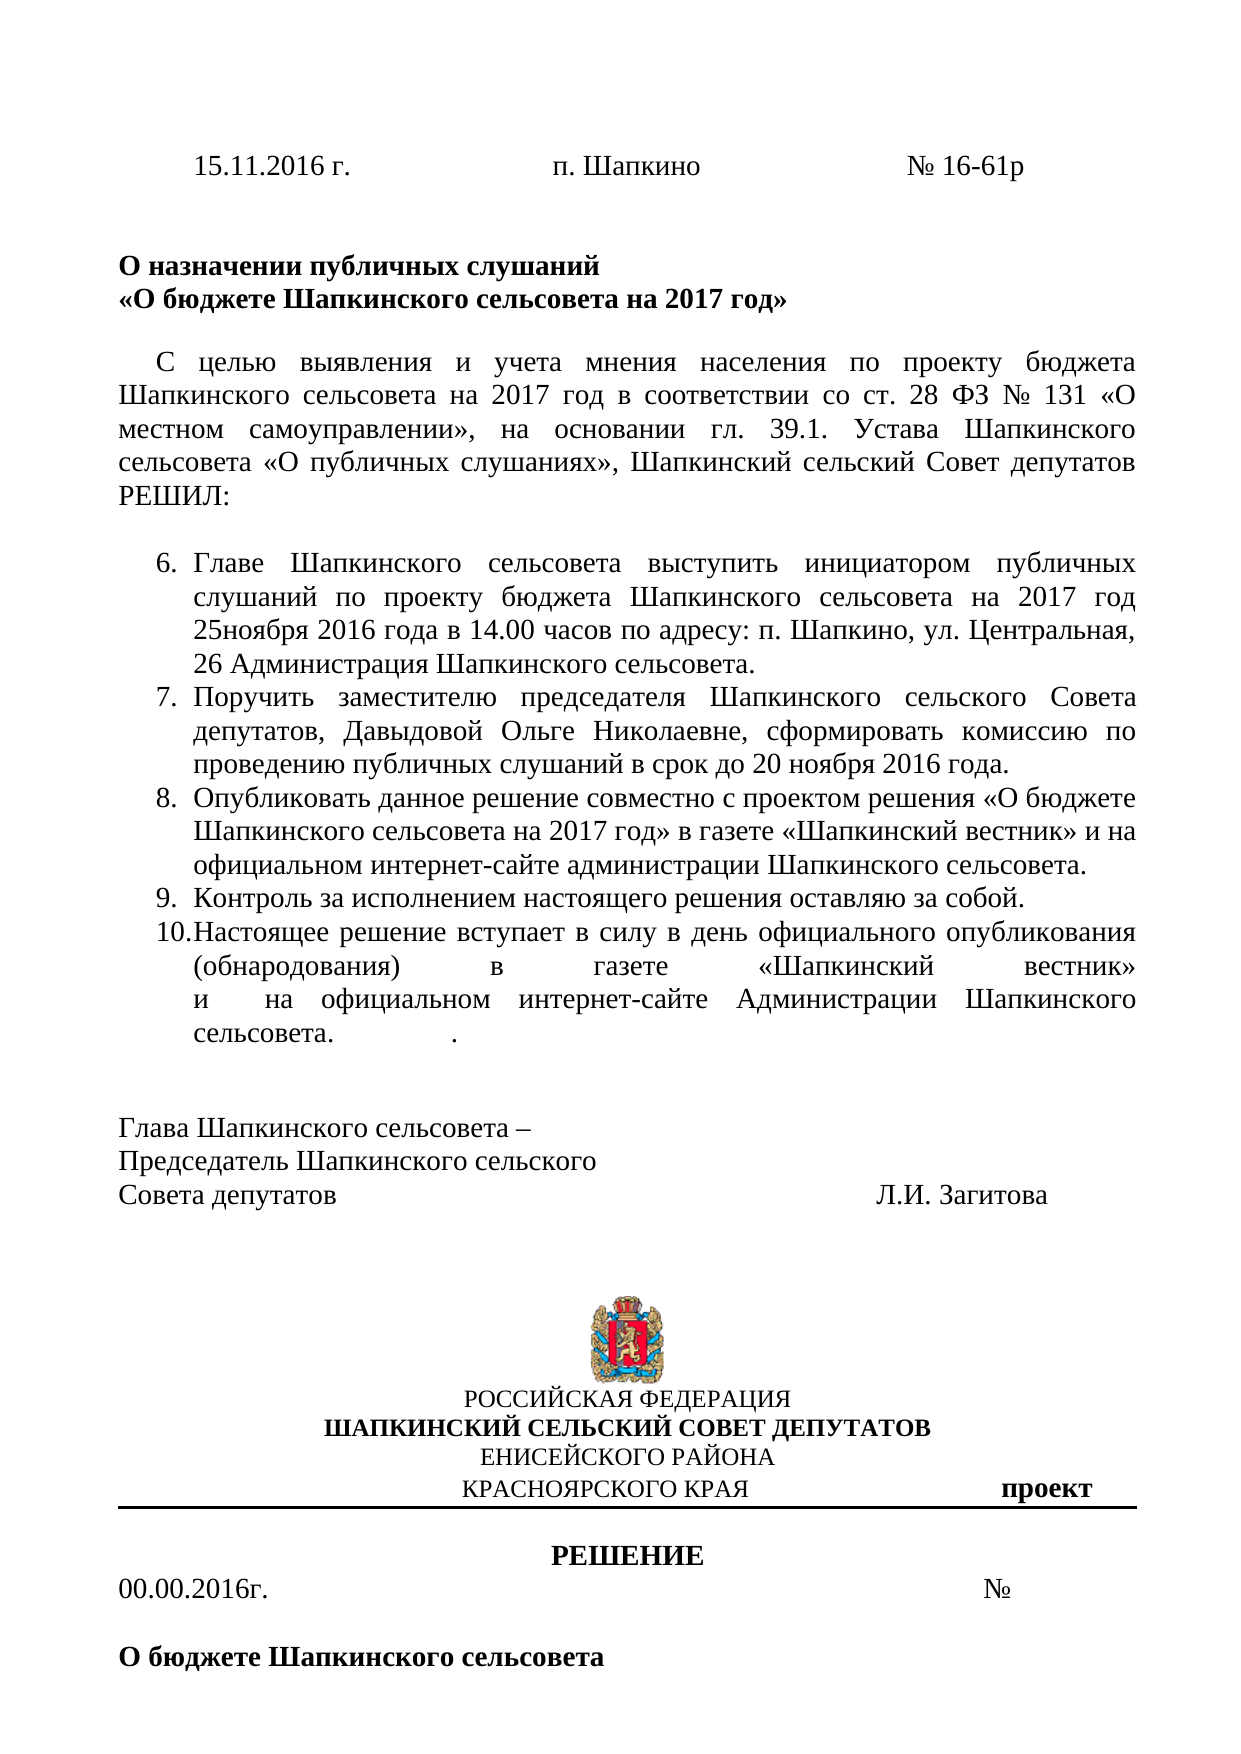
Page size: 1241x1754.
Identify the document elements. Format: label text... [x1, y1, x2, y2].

text 00.00.2016г. № [118, 1572, 1137, 1605]
text КРАСНОЯРСКОГО КРАЯ проект [118, 1471, 1137, 1506]
list Контроль за исполнением настоящего решения оставляю за собой. [156, 881, 1137, 914]
text С целью выявления и учета мнения населения по проекту бюджета Шапкинского сельсовета на 2017 год в соответствии со ст. 28 ФЗ № 131 «О местном самоуправлении», на основании гл. 39.1. Устава Шапкинского сельсовета «О публичных слушаниях», Шапкинский сельский Совет депутатов РЕШИЛ: [118, 344, 1137, 512]
text ШАПКИНСКИЙ СЕЛЬСКИЙ СОВЕТ ДЕПУТАТОВ [118, 1413, 1137, 1442]
text РОССИЙСКАЯ ФЕДЕРАЦИЯ [118, 1384, 1137, 1413]
list Опубликовать данное решение совместно с проектом решения «О бюджете Шапкинского сельсовета на 2017 год» в газете «Шапкинский вестник» и на официальном интернет-сайте администрации Шапкинского сельсовета. [156, 780, 1137, 881]
text О бюджете Шапкинского сельсовета [118, 1639, 1137, 1672]
list Поручить заместителю председателя Шапкинского сельского Совета депутатов, Давыдовой Ольге Николаевне, сформировать комиссию по проведению публичных слушаний в срок до 20 ноября 2016 года. [156, 679, 1137, 780]
list Главе Шапкинского сельсовета выступить инициатором публичных слушаний по проекту бюджета Шапкинского сельсовета на 2017 год 25ноября 2016 года в 14.00 часов по адресу: п. Шапкино, ул. Центральная, 26 Администрация Шапкинского сельсовета. [156, 545, 1137, 679]
text О назначении публичных слушаний [118, 248, 1137, 282]
list Настоящее решение вступает в силу в день официального опубликования (обнародования) в газете «Шапкинский вестник» и на официальном интернет-сайте Администрации Шапкинского сельсовета. . [156, 914, 1137, 1048]
text Председатель Шапкинского сельского [118, 1143, 1137, 1177]
picture [590, 1296, 665, 1385]
text РЕШЕНИЕ [118, 1538, 1137, 1572]
list 15.11.2016 г. п. Шапкино № 16-61р [193, 148, 1137, 181]
text ЕНИСЕЙСКОГО РАЙОНА [118, 1442, 1137, 1471]
text Совета депутатов Л.И. Загитова [118, 1177, 1137, 1211]
text Глава Шапкинского сельсовета – [118, 1110, 1137, 1143]
text «О бюджете Шапкинского сельсовета на 2017 год» [118, 282, 1137, 315]
